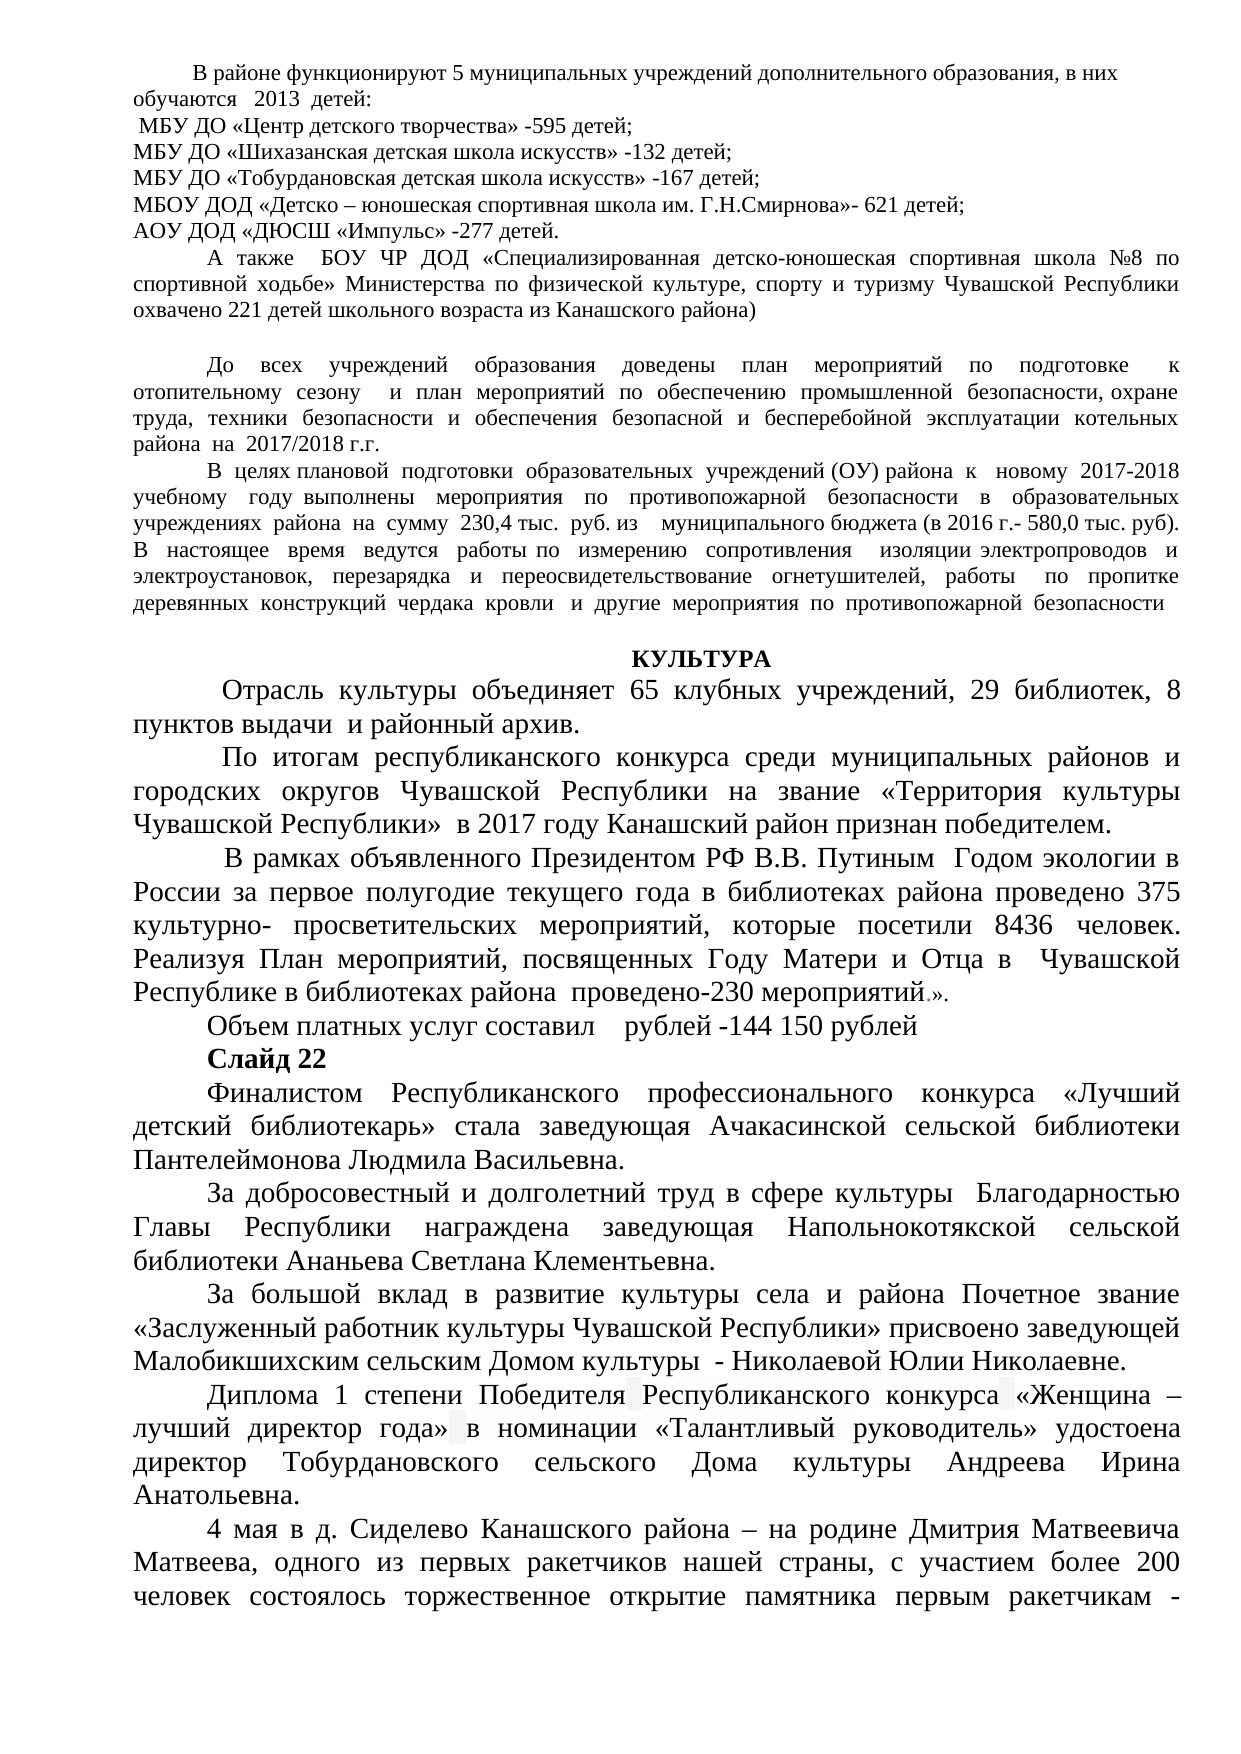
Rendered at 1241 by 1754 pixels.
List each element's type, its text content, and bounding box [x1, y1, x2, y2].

text МБУ ДО «Шихазанская детская школа искусств» -132 детей; [133, 138, 1181, 164]
text В целях плановой подготовки образовательных учреждений (ОУ) района к новому 2017-2018 учебному году выполнены мероприятия по противопожарной безопасности в образовательных учреждениях района на сумму 230,4 тыс. руб. из муниципального бюджета (в 2016 г.- 580,0 тыс. руб). В настоящее время ведутся работы по измерению сопротивления изоляции электропроводов и электроустановок, перезарядка и переосвидетельствование огнетушителей, работы по пропитке деревянных конструкций чердака кровли и другие мероприятия по противопожарной безопасности [133, 457, 1181, 615]
text АОУ ДОД «ДЮСШ «Импульс» -277 детей. [133, 217, 1181, 243]
text МБУ ДО «Тобурдановская детская школа искусств» -167 детей; [133, 164, 1181, 191]
text В районе функционируют 5 муниципальных учреждений дополнительного образования, в них обучаются 2013 детей: [133, 59, 1181, 112]
text За добросовестный и долголетний труд в сфере культуры Благодарностью Главы Республики награждена заведующая Напольнокотякской сельской библиотеки Ананьева Светлана Клементьевна. [133, 1176, 1181, 1276]
text По итогам республиканского конкурса среди муниципальных районов и городских округов Чувашской Республики на звание «Территория культуры Чувашской Республики» в 2017 году Канашский район признан победителем. [133, 739, 1181, 840]
text В рамках объявленного Президентом РФ В.В. Путиным Годом экологии в России за первое полугодие текущего года в библиотеках района проведено 375 культурно- просветительских мероприятий, которые посетили 8436 человек. Реализуя План мероприятий, посвященных Году Матери и Отца в Чувашской Республике в библиотеках района проведено-230 мероприятий.». [133, 840, 1181, 1008]
text МБУ ДО «Центр детского творчества» -595 детей; [133, 112, 1181, 138]
text Диплома 1 степени Победителя Республиканского конкурса «Женщина – лучший директор года» в номинации «Талантливый руководитель» удостоена директор Тобурдановского сельского Дома культуры Андреева Ирина Анатольевна. [133, 1377, 1181, 1511]
text Финалистом Республиканского профессионального конкурса «Лучший детский библиотекарь» стала заведующая Ачакасинской сельской библиотеки Пантелеймонова Людмила Васильевна. [133, 1075, 1181, 1176]
text Объем платных услуг составил рублей -144 150 рублей [133, 1008, 1181, 1041]
text До всех учреждений образования доведены план мероприятий по подготовке к отопительному сезону и план мероприятий по обеспечению промышленной безопасности, охране труда, техники безопасности и обеспечения безопасной и бесперебойной эксплуатации котельных района на 2017/2018 г.г. [133, 351, 1181, 457]
text МБОУ ДОД «Детско – юношеская спортивная школа им. Г.Н.Смирнова»- 621 детей; [133, 191, 1181, 217]
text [133, 1511, 1181, 1676]
text А также БОУ ЧР ДОД «Специализированная детско-юношеская спортивная школа №8 по спортивной ходьбе» Министерства по физической культуре, спорту и туризму Чувашской Республики охвачено 221 детей школьного возраста из Канашского района) [133, 243, 1181, 323]
text Отрасль культуры объединяет 65 клубных учреждений, 29 библиотек, 8 пунктов выдачи и районный архив. [133, 672, 1181, 739]
text КУЛЬТУРА [133, 644, 1181, 672]
text Слайд 22 [133, 1041, 1181, 1075]
text За большой вклад в развитие культуры села и района Почетное звание «Заслуженный работник культуры Чувашской Республики» присвоено заведующей Малобикшихским сельским Домом культуры - Николаевой Юлии Николаевне. [133, 1276, 1181, 1377]
